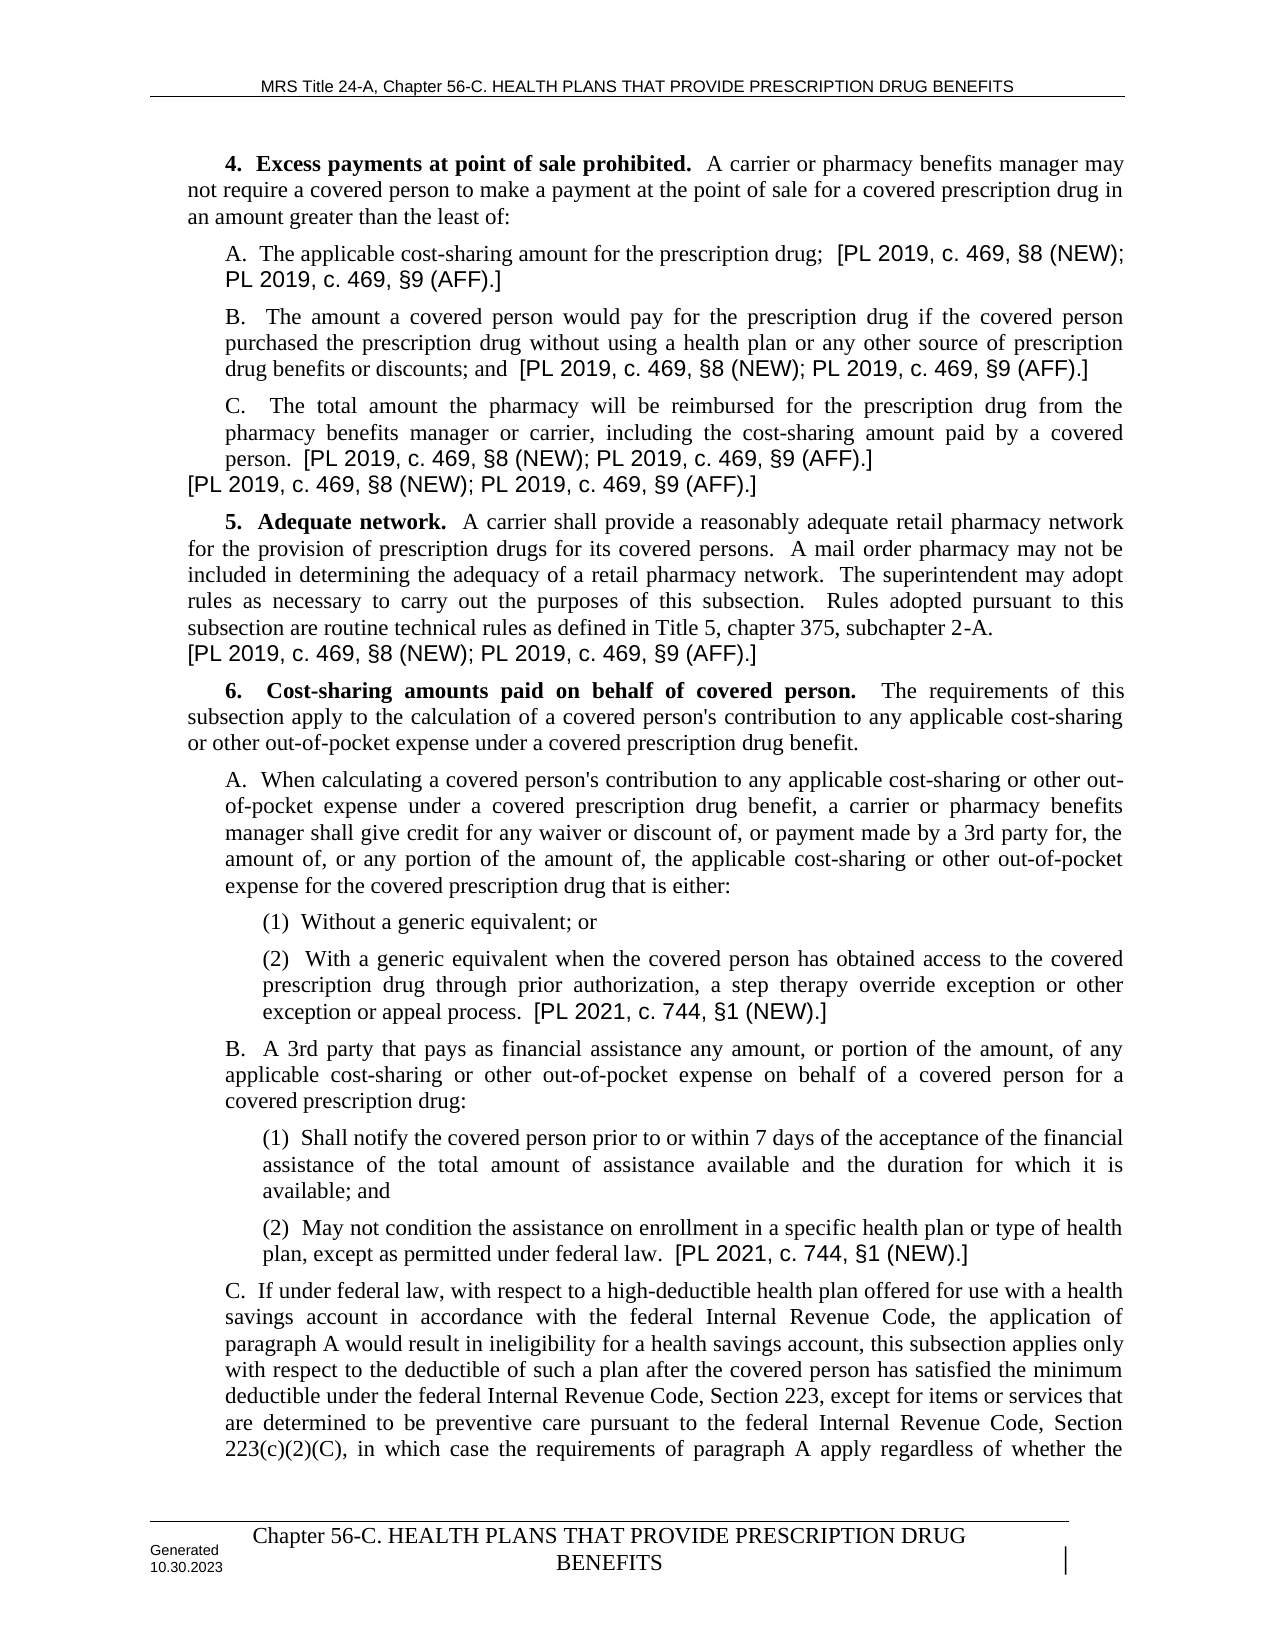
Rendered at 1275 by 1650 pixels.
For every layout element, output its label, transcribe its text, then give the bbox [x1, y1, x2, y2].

text (2) May not condition the assistance on enrollment in a specific health plan or type of health plan, except as permitted under federal law. [PL 2021, c. 744, §1 (NEW).] [262, 1214, 1125, 1267]
text A. The applicable cost-sharing amount for the prescription drug; [PL 2019, c. 469, §8 (NEW); PL 2019, c. 469, §9 (AFF).] [225, 239, 1125, 292]
text (1) Shall notify the covered person prior to or within 7 days of the acceptance of the financial assistance of the total amount of assistance available and the duration for which it is available; and [262, 1124, 1125, 1203]
text (2) With a generic equivalent when the covered person has obtained access to the covered prescription drug through prior authorization, a step therapy override exception or other exception or appeal process. [PL 2021, c. 744, §1 (NEW).] [262, 945, 1125, 1024]
text (1) Without a generic equivalent; or [262, 908, 1125, 935]
text B. A 3rd party that pays as financial assistance any amount, or portion of the amount, of any applicable cost-sharing or other out-of-pocket expense on behalf of a covered person for a covered prescription drug: [225, 1035, 1125, 1114]
text [PL 2019, c. 469, §8 (NEW); PL 2019, c. 469, §9 (AFF).] [187, 640, 1125, 666]
text 6. Cost-sharing amounts paid on behalf of covered person. The requirements of this subsection apply to the calculation of a covered person's contribution to any applicable cost-sharing or other out-of-pocket expense under a covered prescription drug benefit. [187, 677, 1125, 756]
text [225, 1277, 1125, 1461]
text 5. Adequate network. A carrier shall provide a reasonably adequate retail pharmacy network for the provision of prescription drugs for its covered persons. A mail order pharmacy may not be included in determining the adequacy of a retail pharmacy network. The superintendent may adopt rules as necessary to carry out the purposes of this subsection. Rules adopted pursuant to this subsection are routine technical rules as defined in Title 5, chapter 375, subchapter 2‑A. [187, 508, 1125, 640]
text B. The amount a covered person would pay for the prescription drug if the covered person purchased the prescription drug without using a health plan or any other source of prescription drug benefits or discounts; and [PL 2019, c. 469, §8 (NEW); PL 2019, c. 469, §9 (AFF).] [225, 303, 1125, 382]
text [PL 2019, c. 469, §8 (NEW); PL 2019, c. 469, §9 (AFF).] [187, 471, 1125, 498]
text 4. Excess payments at point of sale prohibited. A carrier or pharmacy benefits manager may not require a covered person to make a payment at the point of sale for a covered prescription drug in an amount greater than the least of: [187, 150, 1125, 229]
text A. When calculating a covered person's contribution to any applicable cost-sharing or other out-of-pocket expense under a covered prescription drug benefit, a carrier or pharmacy benefits manager shall give credit for any waiver or discount of, or payment made by a 3rd party for, the amount of, or any portion of the amount of, the applicable cost-sharing or other out-of-pocket expense for the covered prescription drug that is either: [225, 766, 1125, 898]
text C. The total amount the pharmacy will be reimbursed for the prescription drug from the pharmacy benefits manager or carrier, including the cost-sharing amount paid by a covered person. [PL 2019, c. 469, §8 (NEW); PL 2019, c. 469, §9 (AFF).] [225, 392, 1125, 471]
